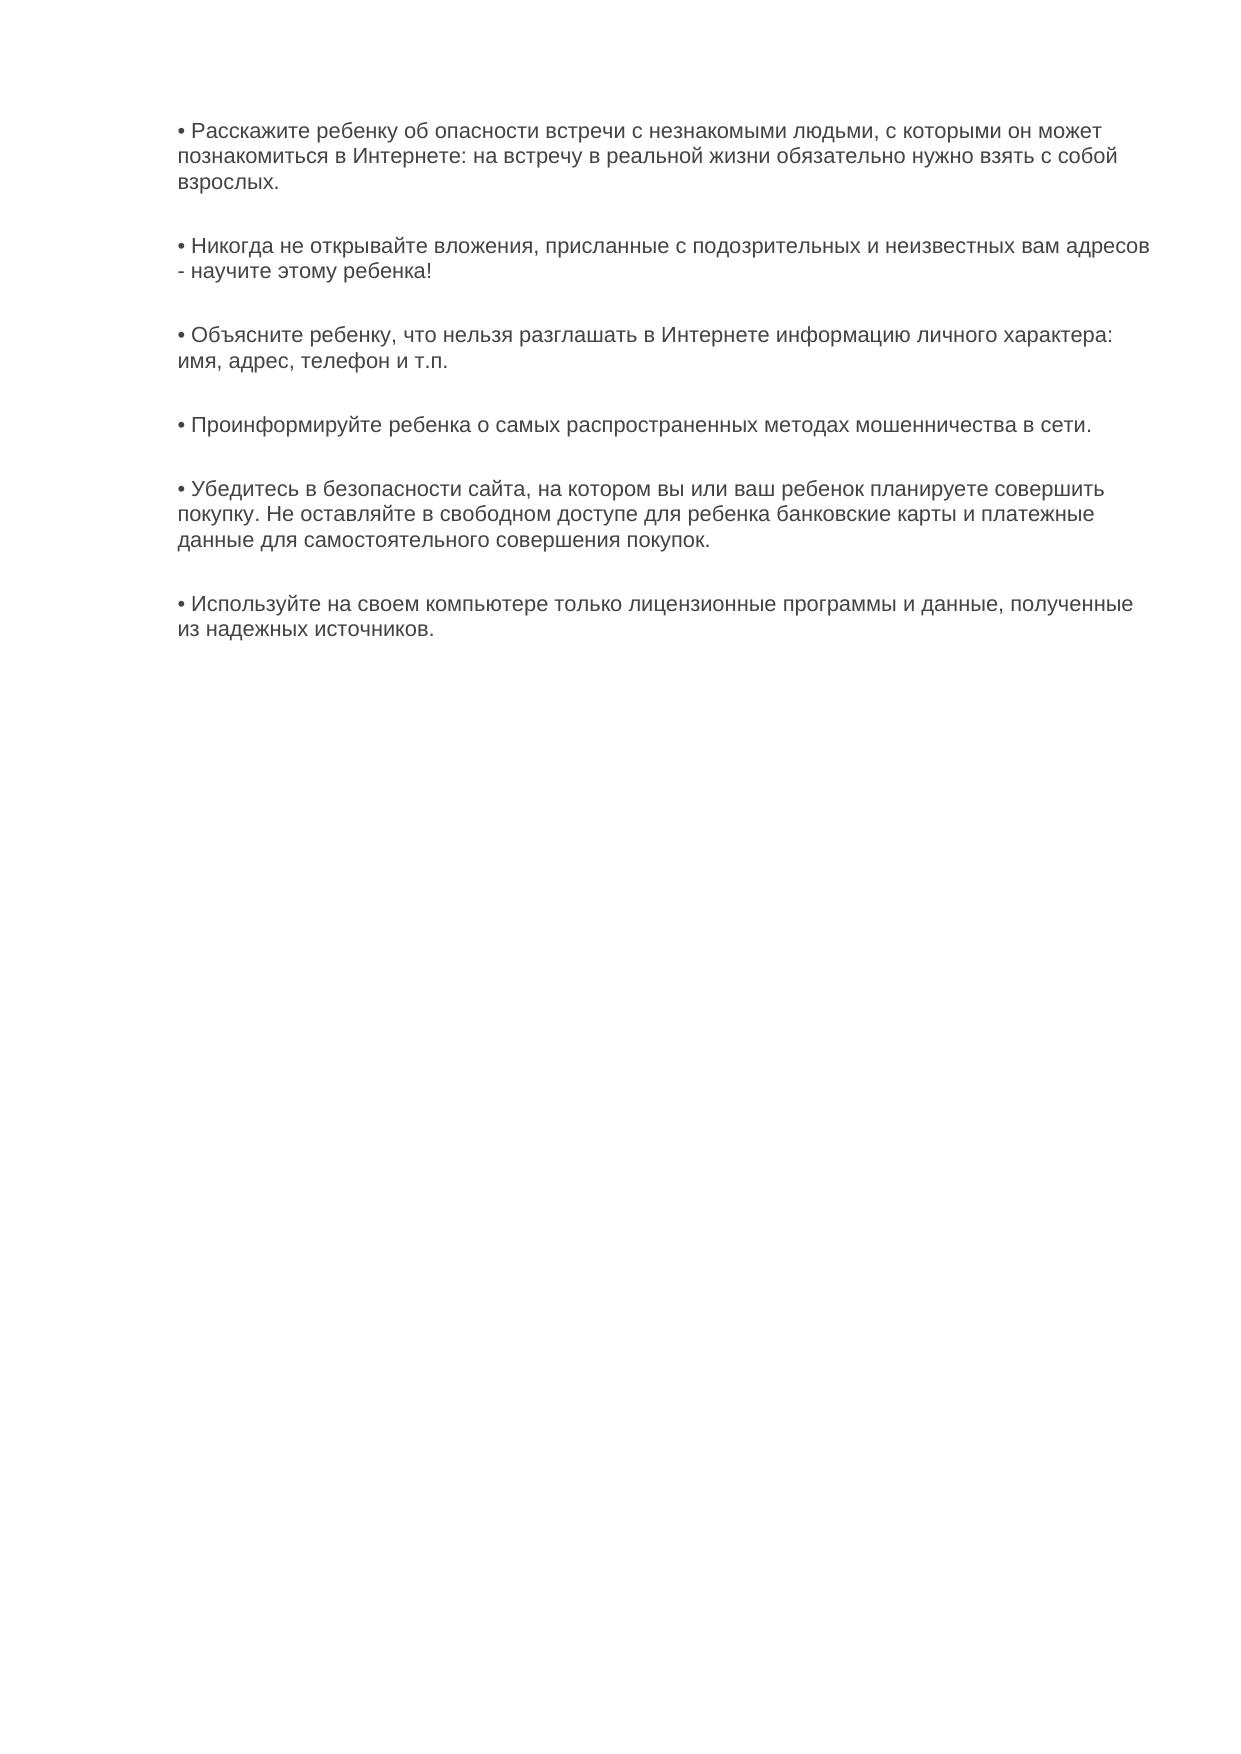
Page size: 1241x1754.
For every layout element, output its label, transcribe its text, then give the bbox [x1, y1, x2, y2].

text • Расскажите ребенку об опасности встречи с незнакомыми людьми, с которыми он может познакомиться в Интернете: на встречу в реальной жизни обязательно нужно взять с собой взрослых. [177, 118, 1152, 194]
text • Убедитесь в безопасности сайта, на котором вы или ваш ребенок планируете совершить покупку. Не оставляйте в свободном доступе для ребенка банковские карты и платежные данные для самостоятельного совершения покупок. [177, 476, 1152, 552]
text • Проинформируйте ребенка о самых распространенных методах мошенничества в сети. [177, 412, 1152, 437]
text • Объясните ребенку, что нельзя разглашать в Интернете информацию личного характера: имя, адрес, телефон и т.п. [177, 322, 1152, 373]
text • Используйте на своем компьютере только лицензионные программы и данные, полученные из надежных источников. [177, 591, 1152, 641]
text • Никогда не открывайте вложения, присланные с подозрительных и неизвестных вам адресов - научите этому ребенка! [177, 233, 1152, 283]
